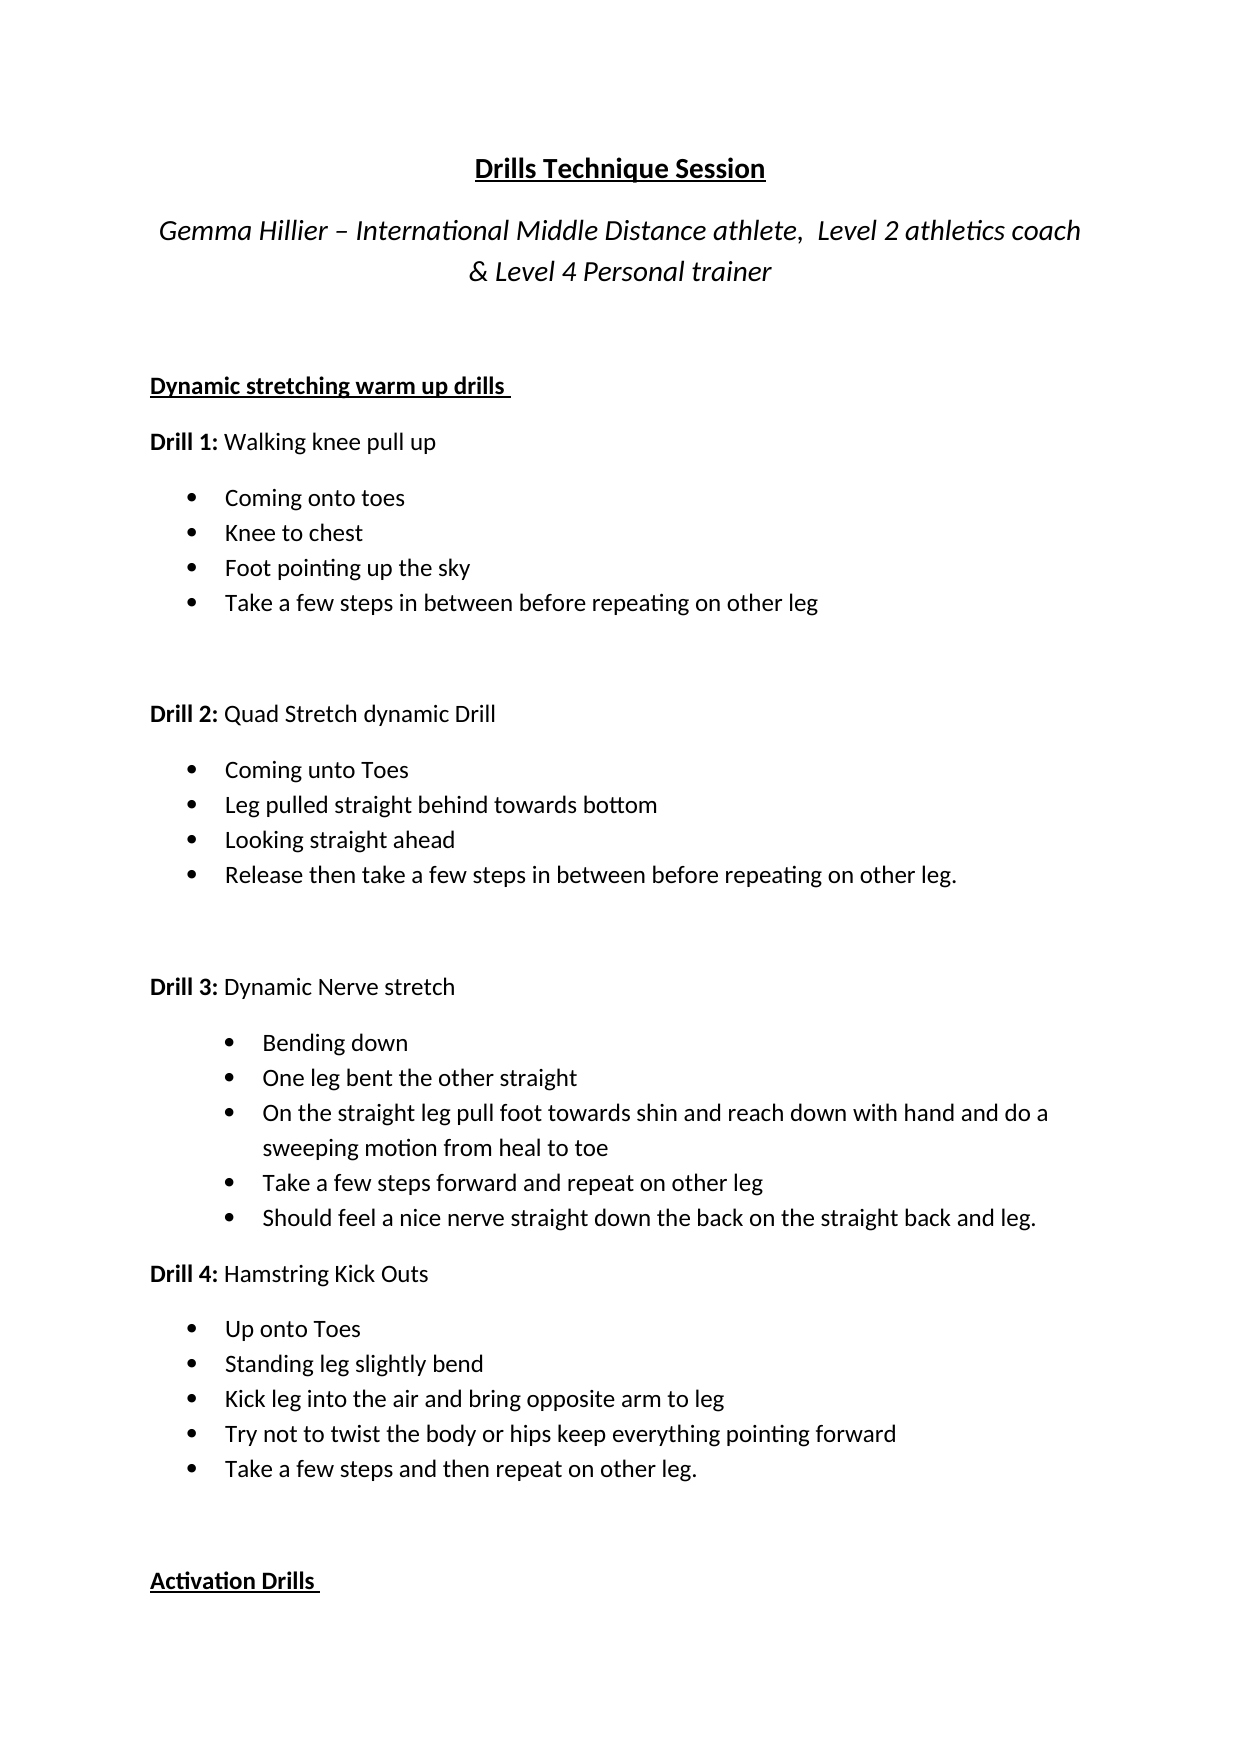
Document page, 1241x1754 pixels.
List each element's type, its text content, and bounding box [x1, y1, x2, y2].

list Try not to twist the body or hips keep everything pointing forward [187, 1419, 1090, 1449]
list Up onto Toes [187, 1314, 1090, 1344]
list Should feel a nice nerve straight down the back on the straight back and leg. [225, 1202, 1090, 1232]
list Take a few steps in between before repeating on other leg [187, 587, 1090, 617]
text Activation Drills [150, 1565, 1090, 1596]
list Knee to chest [187, 517, 1090, 547]
list Release then take a few steps in between before repeating on other leg. [187, 859, 1090, 890]
text Drill 3: Dynamic Nerve stretch [150, 971, 1090, 1002]
text Drill 2: Quad Stretch dynamic Drill [150, 699, 1090, 729]
text Gemma Hillier – International Middle Distance athlete, Level 2 athletics coach & Level 4 Personal trainer [150, 212, 1090, 288]
text Drill 1: Walking knee pull up [150, 426, 1090, 457]
list Coming onto toes [187, 482, 1090, 512]
list Kick leg into the air and bring opposite arm to leg [187, 1384, 1090, 1414]
text Dynamic stretching warm up drills [150, 370, 1090, 401]
list Bending down [225, 1027, 1090, 1057]
list Leg pulled straight behind towards bottom [187, 789, 1090, 820]
list On the straight leg pull foot towards shin and reach down with hand and do a sweeping motion from heal to toe [225, 1097, 1090, 1162]
list Take a few steps and then repeat on other leg. [187, 1454, 1090, 1484]
list One leg bent the other straight [225, 1062, 1090, 1092]
text Drill 4: Hamstring Kick Outs [150, 1258, 1090, 1288]
list Looking straight ahead [187, 824, 1090, 855]
list Foot pointing up the sky [187, 552, 1090, 582]
list Coming unto Toes [187, 754, 1090, 785]
list Take a few steps forward and repeat on other leg [225, 1167, 1090, 1197]
list Standing leg slightly bend [187, 1349, 1090, 1379]
text Drills Technique Session [150, 150, 1090, 186]
